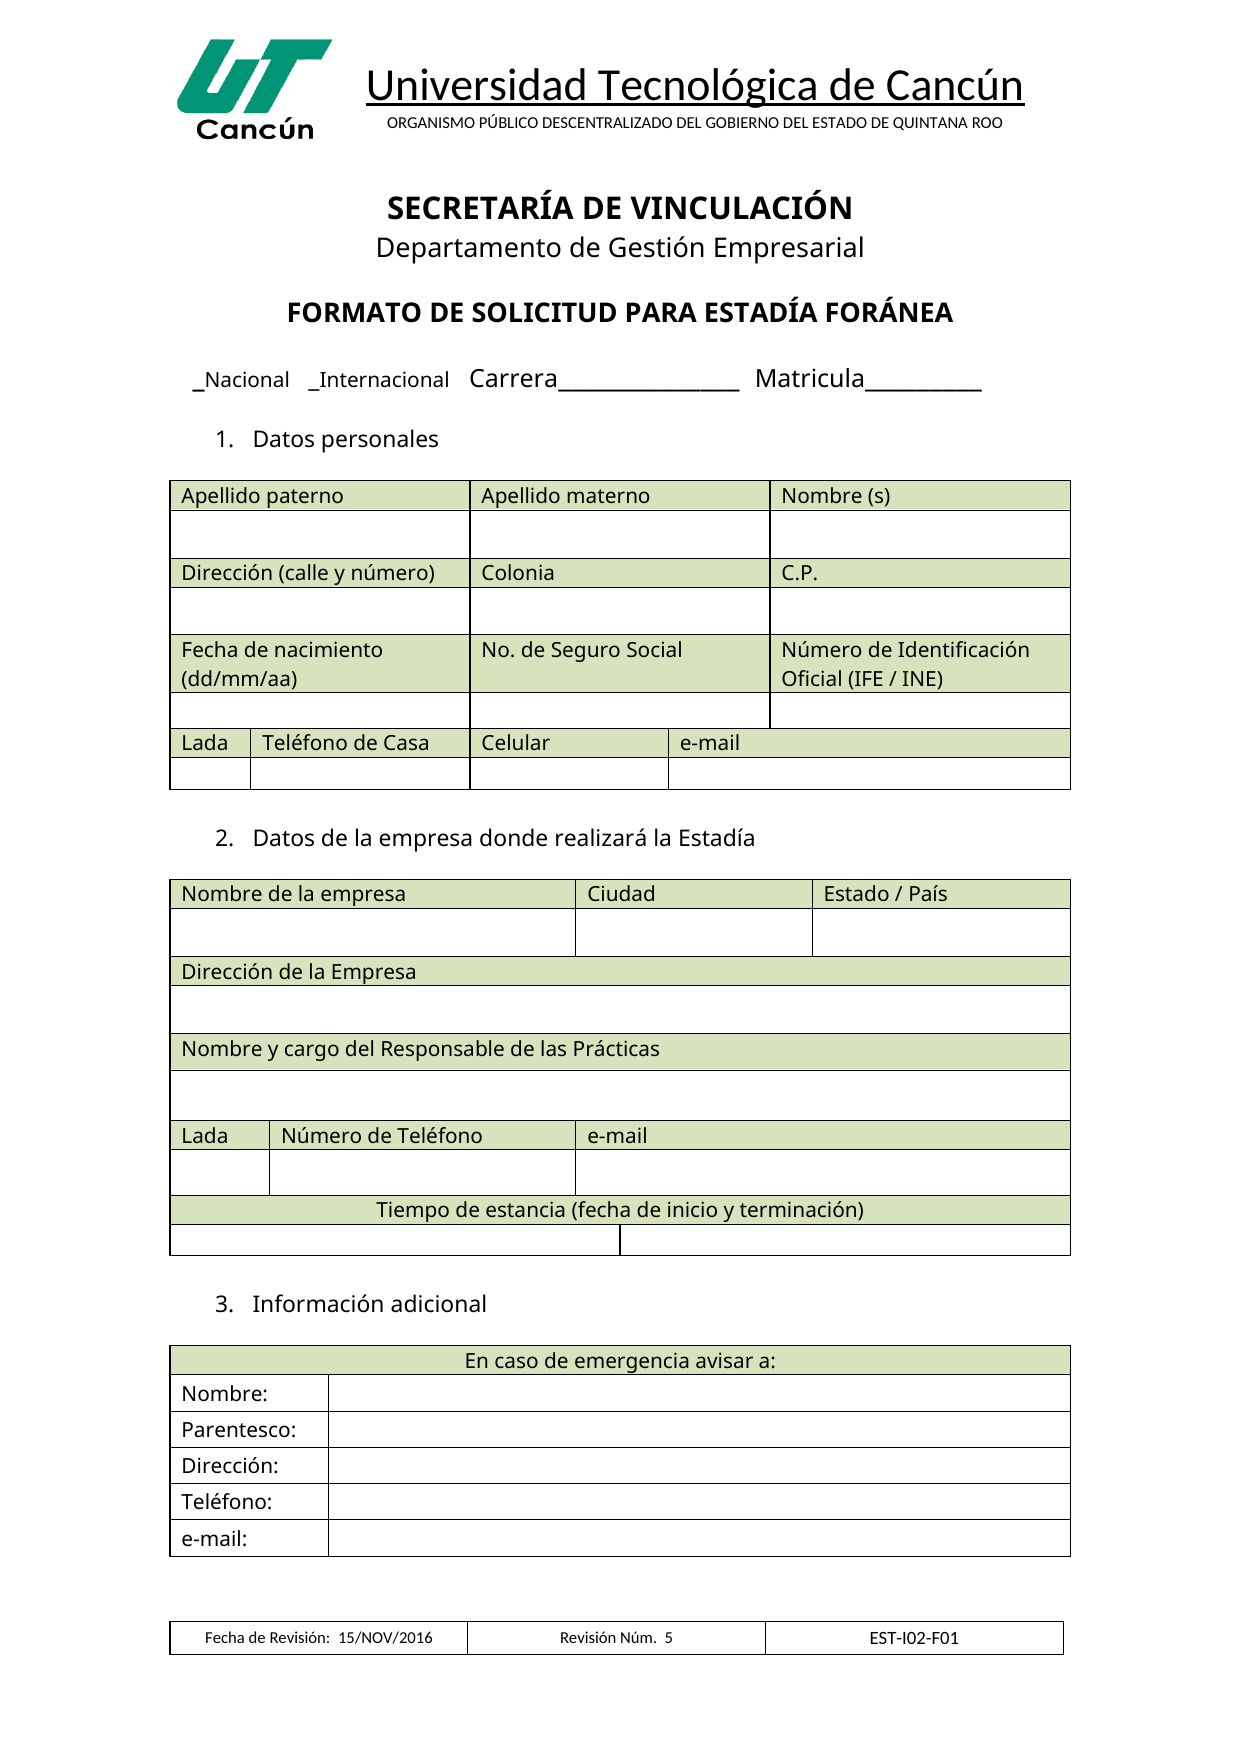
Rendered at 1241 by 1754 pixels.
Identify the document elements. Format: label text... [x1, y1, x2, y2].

table_cell [576, 1150, 1070, 1194]
text FORMATO DE SOLICITUD PARA ESTADÍA FORÁNEA [177, 293, 1063, 330]
table_cell Tiempo de estancia (fecha de inicio y terminación) [171, 1196, 1070, 1224]
list Datos de la empresa donde realizará la Estadía [215, 822, 1063, 853]
table_cell No. de Seguro Social [471, 635, 769, 692]
table_cell [471, 693, 769, 727]
table_cell Dirección (calle y número) [171, 559, 469, 587]
table_cell [813, 909, 1070, 956]
picture [171, 25, 338, 154]
table_cell Dirección: [171, 1448, 328, 1483]
table_cell [329, 1484, 1070, 1519]
table_cell Fecha de nacimiento (dd/mm/aa) [171, 635, 469, 692]
table_cell [171, 588, 469, 634]
table_header Apellido paterno [171, 481, 469, 509]
table_cell [329, 1375, 1070, 1411]
table_cell e-mail: [171, 1520, 328, 1556]
table_cell [329, 1448, 1070, 1483]
table_cell Parentesco: [171, 1412, 328, 1447]
table_cell Número de Teléfono [270, 1121, 575, 1149]
table_cell Lada [171, 1121, 269, 1149]
table_cell [471, 758, 668, 788]
list Información adicional [215, 1288, 1063, 1319]
table_cell [270, 1150, 575, 1194]
list Datos personales [215, 423, 1063, 454]
text _Nacional _Internacional Carrera______________ Matricula_________ [177, 357, 1063, 396]
table_header Estado / País [813, 880, 1070, 908]
table_header Apellido materno [471, 481, 769, 509]
table_cell [771, 693, 1070, 727]
table_cell [171, 1150, 269, 1194]
table_cell Lada [171, 729, 250, 757]
table_cell Nombre: [171, 1375, 328, 1411]
table_cell [771, 588, 1070, 634]
table_cell C.P. [771, 559, 1070, 587]
table_cell Celular [471, 729, 668, 757]
table_cell [171, 909, 575, 956]
table_cell Teléfono de Casa [251, 729, 469, 757]
text SECRETARÍA DE VINCULACIÓN [177, 186, 1063, 228]
table_cell Teléfono: [171, 1484, 328, 1519]
table_cell e-mail [576, 1121, 1070, 1149]
table_cell [329, 1412, 1070, 1447]
table_cell [171, 1225, 619, 1255]
table_cell e-mail [669, 729, 1070, 757]
table_cell [251, 758, 469, 788]
table_cell [171, 1071, 1070, 1120]
table_cell Dirección de la Empresa [171, 957, 1070, 985]
table_cell Nombre y cargo del Responsable de las Prácticas [171, 1034, 1070, 1069]
text Departamento de Gestión Empresarial [177, 228, 1063, 265]
table_cell [171, 511, 469, 557]
table_cell [329, 1520, 1070, 1556]
table_cell [171, 758, 250, 788]
table_cell [471, 588, 769, 634]
table_cell [171, 693, 469, 727]
table_cell [576, 909, 812, 956]
table_cell [471, 511, 769, 557]
table_cell [771, 511, 1070, 557]
table_header Ciudad [576, 880, 812, 908]
table_header Nombre de la empresa [171, 880, 575, 908]
table_cell [669, 758, 1070, 788]
table_cell Colonia [471, 559, 769, 587]
table_header Nombre (s) [771, 481, 1070, 509]
table_cell Número de Identificación Oficial (IFE / INE) [771, 635, 1070, 692]
table_cell [171, 986, 1070, 1033]
table_cell [621, 1225, 1070, 1255]
table_header En caso de emergencia avisar a: [171, 1346, 1070, 1374]
